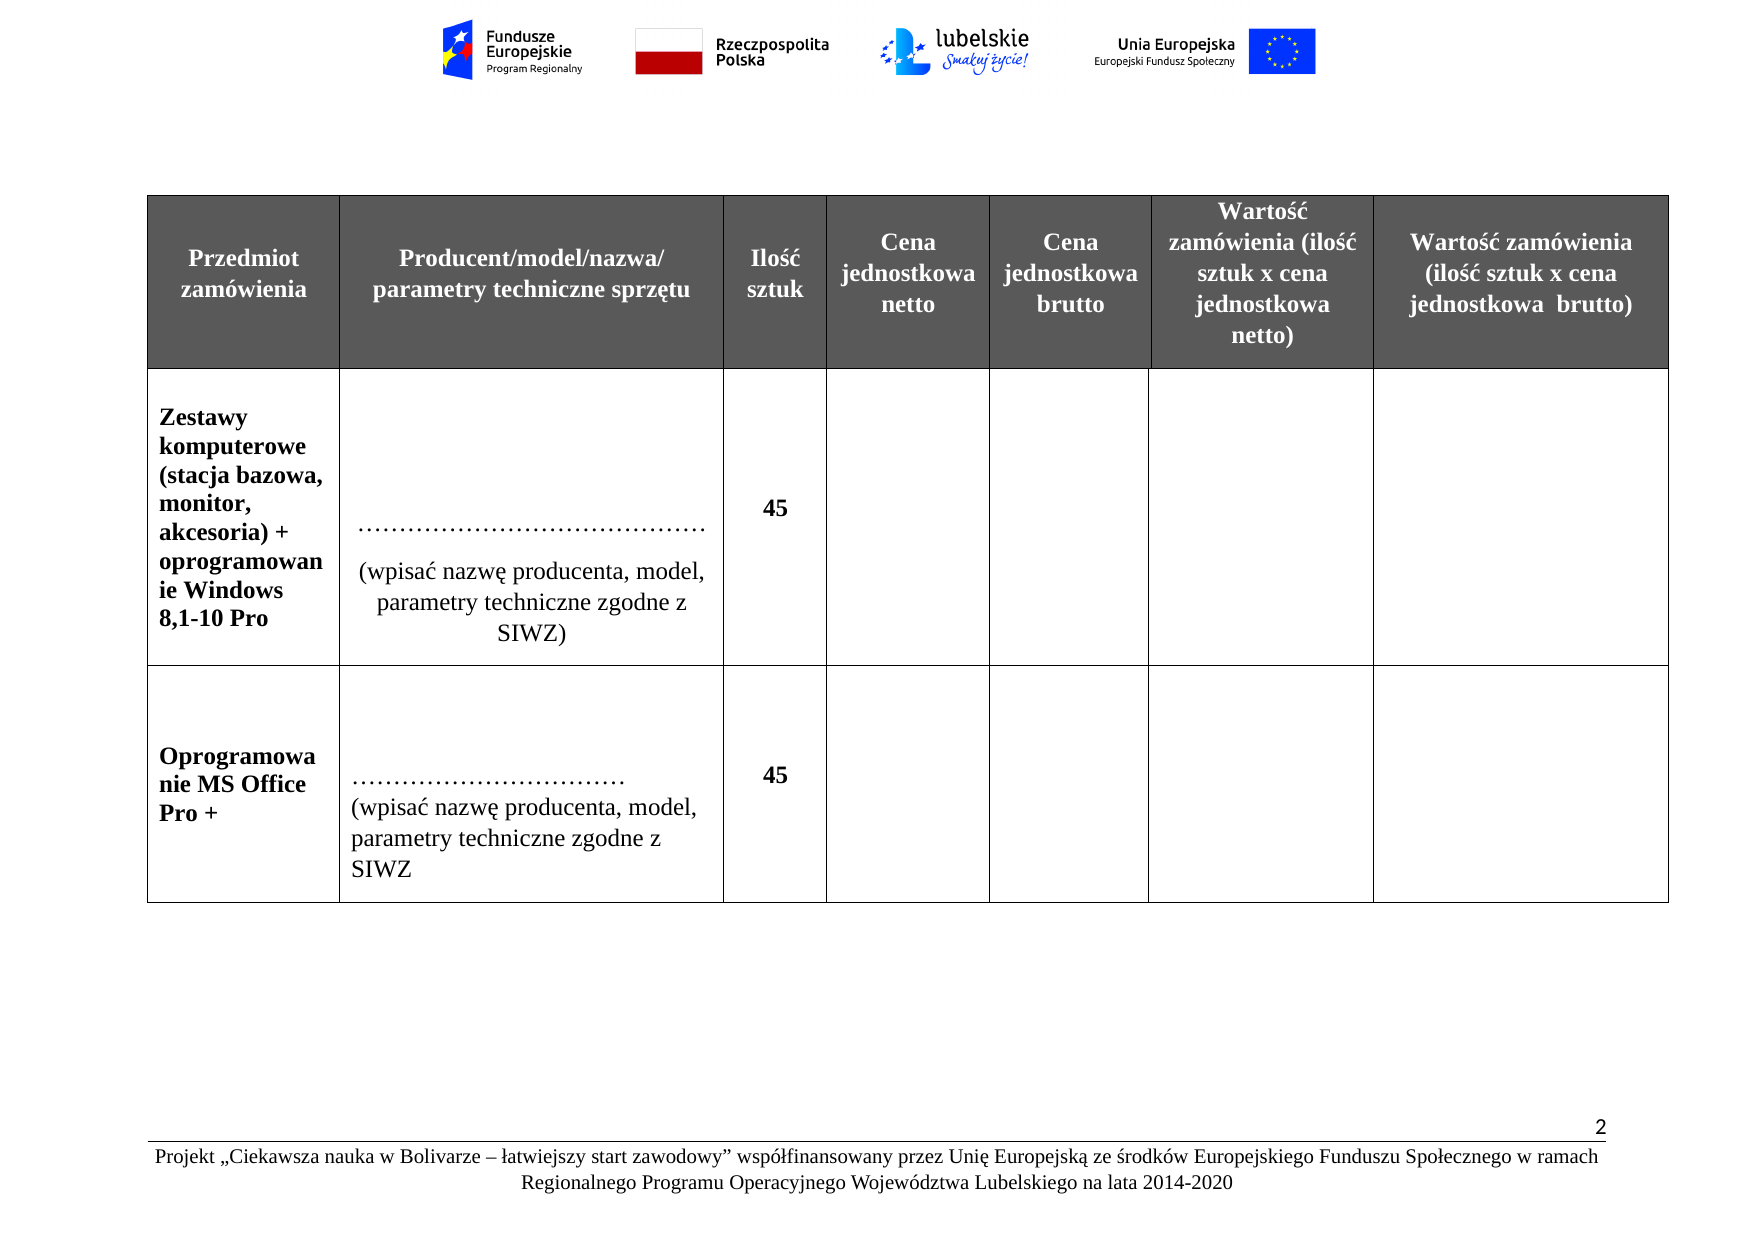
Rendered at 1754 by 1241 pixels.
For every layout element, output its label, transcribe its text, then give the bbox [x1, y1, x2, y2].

table_header Wartość zamówienia (ilość sztuk x cena jednostkowa brutto) [1374, 196, 1668, 368]
table_header Producent/model/nazwa/parametry techniczne sprzętu [340, 196, 723, 368]
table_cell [340, 666, 723, 902]
table_cell 45 [724, 666, 826, 902]
table_header Cena jednostkowabrutto [990, 196, 1151, 368]
table_cell [827, 369, 989, 665]
table_cell [1149, 369, 1373, 665]
table_cell …………………………………… (wpisać nazwę producenta, model, parametry techniczne zgodne z SIWZ) [340, 369, 723, 665]
table_header Ilość sztuk [724, 196, 826, 368]
table_cell 45 [724, 369, 826, 665]
table_cell [1374, 369, 1668, 665]
table_cell [1374, 666, 1668, 902]
table_cell [1149, 666, 1373, 902]
picture [405, 0, 1349, 99]
table_header Cena jednostkowa netto [827, 196, 989, 368]
table_header Wartość zamówienia (ilość sztuk x cena jednostkowa netto) [1152, 196, 1373, 368]
table_cell Oprogramowanie MS Office Pro + [148, 666, 339, 902]
table_cell [990, 369, 1148, 665]
table_header Przedmiot zamówienia [148, 196, 339, 368]
table_cell [827, 666, 989, 902]
table_cell [990, 666, 1148, 902]
table_cell Zestawy komputerowe (stacja bazowa, monitor, akcesoria) + oprogramowanie Windows 8,1-10 Pro [148, 369, 339, 665]
